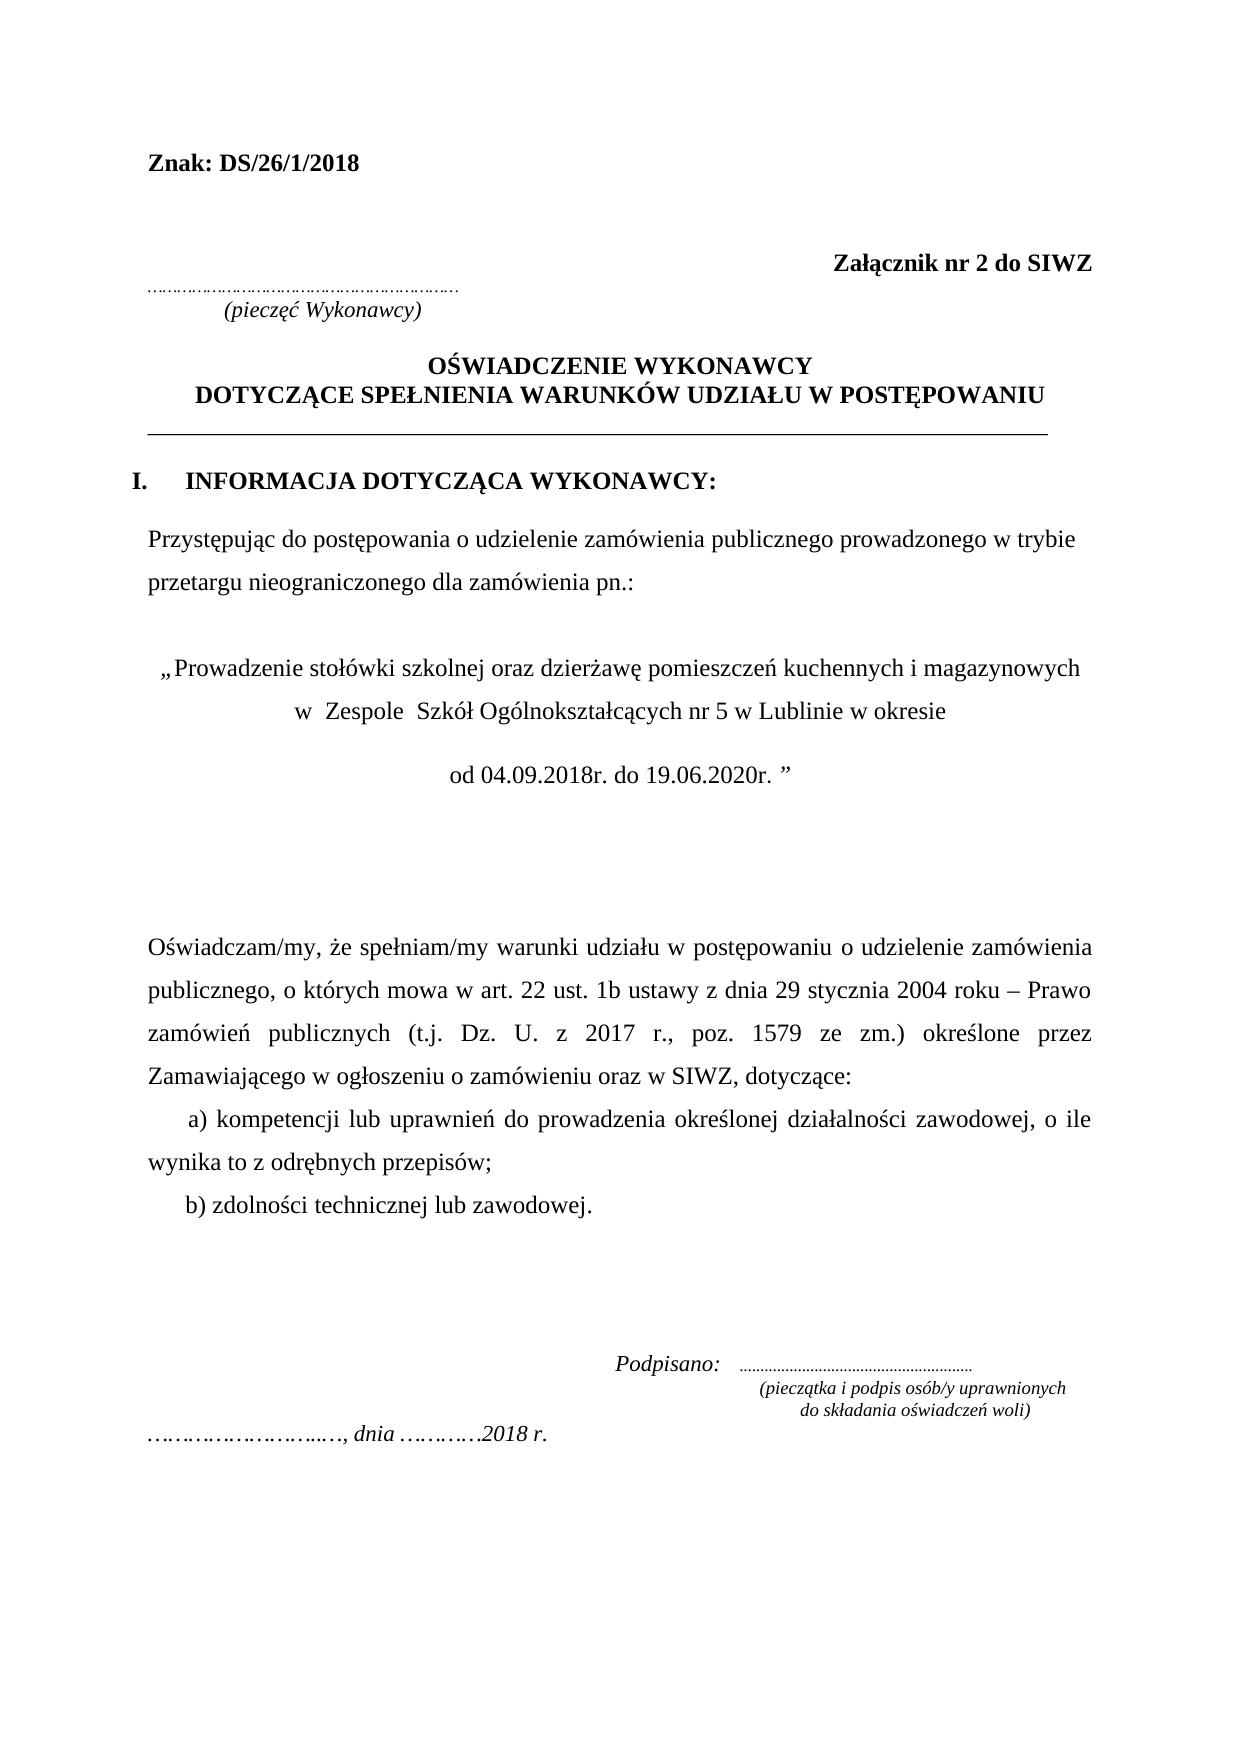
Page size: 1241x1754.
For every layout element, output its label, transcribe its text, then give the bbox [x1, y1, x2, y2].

text Podpisano: ........................................................ [590, 1348, 1093, 1377]
list INFORMACJA DOTYCZĄCA WYKONAWCY: [148, 466, 1093, 495]
text Znak: DS/26/1/2018 [148, 148, 1093, 176]
text b) zdolności technicznej lub zawodowej. [185, 1190, 1093, 1219]
text (pieczęć Wykonawcy) [148, 296, 1093, 322]
text od 04.09.2018r. do 19.06.2020r. ” [148, 760, 1093, 789]
text Oświadczam/my, że spełniam/my warunki udziału w postępowaniu o udzielenie zamówienia publicznego, o których mowa w art. 22 ust. 1b ustawy z dnia 29 stycznia 2004 roku – Prawo zamówień publicznych (t.j. Dz. U. z 2017 r., poz. 1579 ze zm.) określone przez Zamawiającego w ogłoszeniu o zamówieniu oraz w SIWZ, dotyczące: [148, 932, 1093, 1090]
text Przystępując do postępowania o udzielenie zamówienia publicznego prowadzonego w trybie przetargu nieograniczonego dla zamówienia pn.: [148, 524, 1093, 596]
text Załącznik nr 2 do SIWZ [148, 248, 1093, 277]
text DOTYCZĄCE SPEŁNIENIA WARUNKÓW UDZIAŁU W POSTĘPOWANIU [148, 380, 1093, 409]
text ……………………..…, dnia …………2018 r. [148, 1420, 1093, 1447]
text ________________________________________________________________________ [148, 409, 1093, 437]
text ……………………………………………………… [148, 277, 1093, 296]
text a) kompetencji lub uprawnień do prowadzenia określonej działalności zawodowej, o ile wynika to z odrębnych przepisów; [148, 1104, 1093, 1176]
text „Prowadzenie stołówki szkolnej oraz dzierżawę pomieszczeń kuchennych i magazynowych w Zespole Szkół Ogólnokształcących nr 5 w Lublinie w okresie [148, 653, 1093, 725]
text OŚWIADCZENIE WYKONAWCY [148, 351, 1093, 380]
text (pieczątka i podpis osób/y uprawnionych do składania oświadczeń woli) [738, 1377, 1093, 1420]
